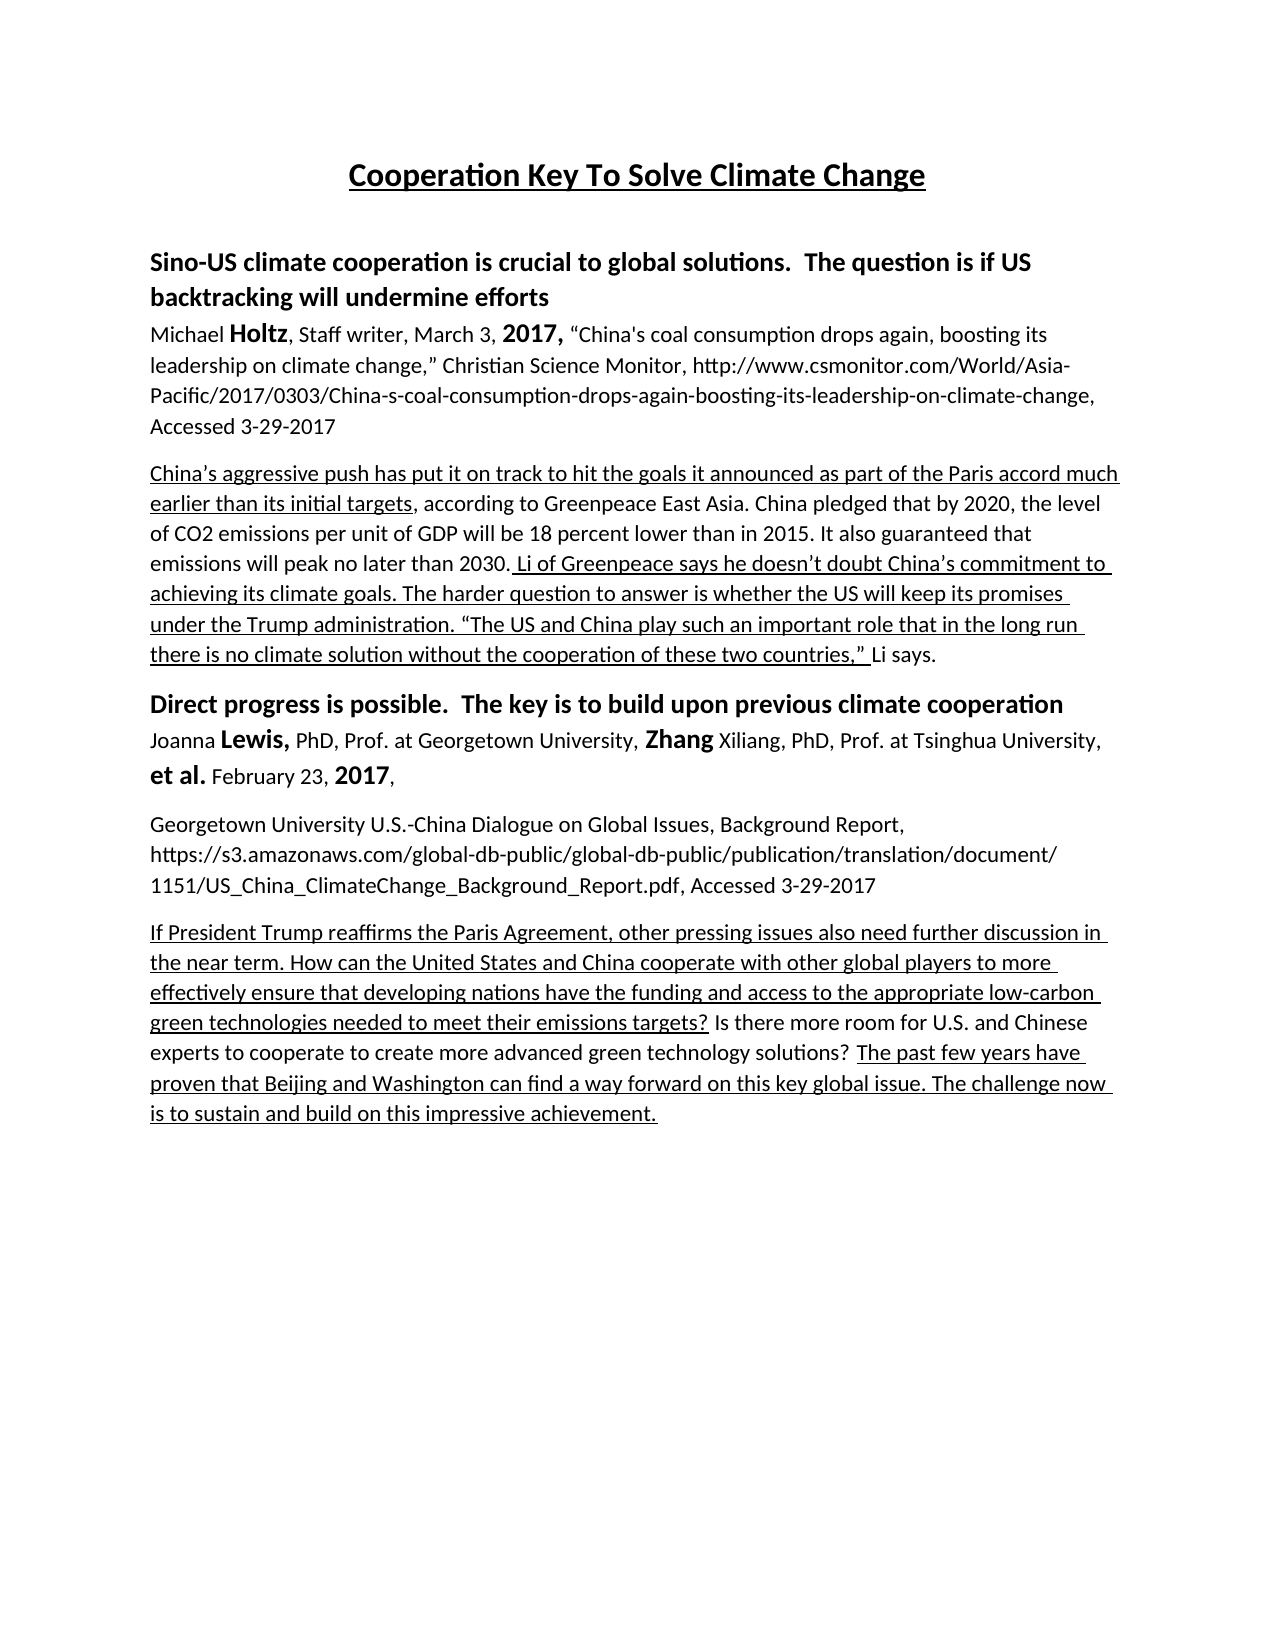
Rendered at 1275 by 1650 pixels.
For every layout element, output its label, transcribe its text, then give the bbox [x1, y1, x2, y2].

subtitle Cooperation Key To Solve Climate Change [150, 154, 1125, 195]
subtitle Sino-US climate cooperation is crucial to global solutions. The question is if US backtracking will undermine efforts [150, 245, 1125, 314]
text China’s aggressive push has put it on track to hit the goals it announced as part of the Paris accord much earlier than its initial targets, according to Greenpeace East Asia. China pledged that by 2020, the level of CO2 emissions per unit of GDP will be 18 percent lower than in 2015. It also guaranteed that emissions will peak no later than 2030. Li of Greenpeace says he doesn’t doubt China’s commitment to achieving its climate goals. The harder question to answer is whether the US will keep its promises under the Trump administration. “The US and China play such an important role that in the long run there is no climate solution without the cooperation of these two countries,” Li says. [150, 459, 1125, 668]
text If President Trump reaffirms the Paris Agreement, other pressing issues also need further discussion in the near term. How can the United States and China cooperate with other global players to more effectively ensure that developing nations have the funding and access to the appropriate low-carbon green technologies needed to meet their emissions targets? Is there more room for U.S. and Chinese experts to cooperate to create more advanced green technology solutions? The past few years have proven that Beijing and Washington can find a way forward on this key global issue. The challenge now is to sustain and build on this impressive achievement. [150, 918, 1125, 1127]
subtitle Direct progress is possible. The key is to build upon previous climate cooperation [150, 687, 1125, 720]
text Michael Holtz, Staff writer, March 3, 2017, “China's coal consumption drops again, boosting its leadership on climate change,” Christian Science Monitor, http://www.csmonitor.com/World/Asia-Pacific/2017/0303/China-s-coal-consumption-drops-again-boosting-its-leadership-on-climate-change, Accessed 3-29-2017 [150, 316, 1125, 440]
text Georgetown University U.S.-China Dialogue on Global Issues, Background Report, https://s3.amazonaws.com/global-db-public/global-db-public/publication/translation/document/1151/US_China_ClimateChange_Background_Report.pdf, Accessed 3-29-2017 [150, 810, 1125, 899]
text Joanna Lewis, PhD, Prof. at Georgetown University, Zhang Xiliang, PhD, Prof. at Tsinghua University, et al. February 23, 2017, [150, 722, 1125, 791]
